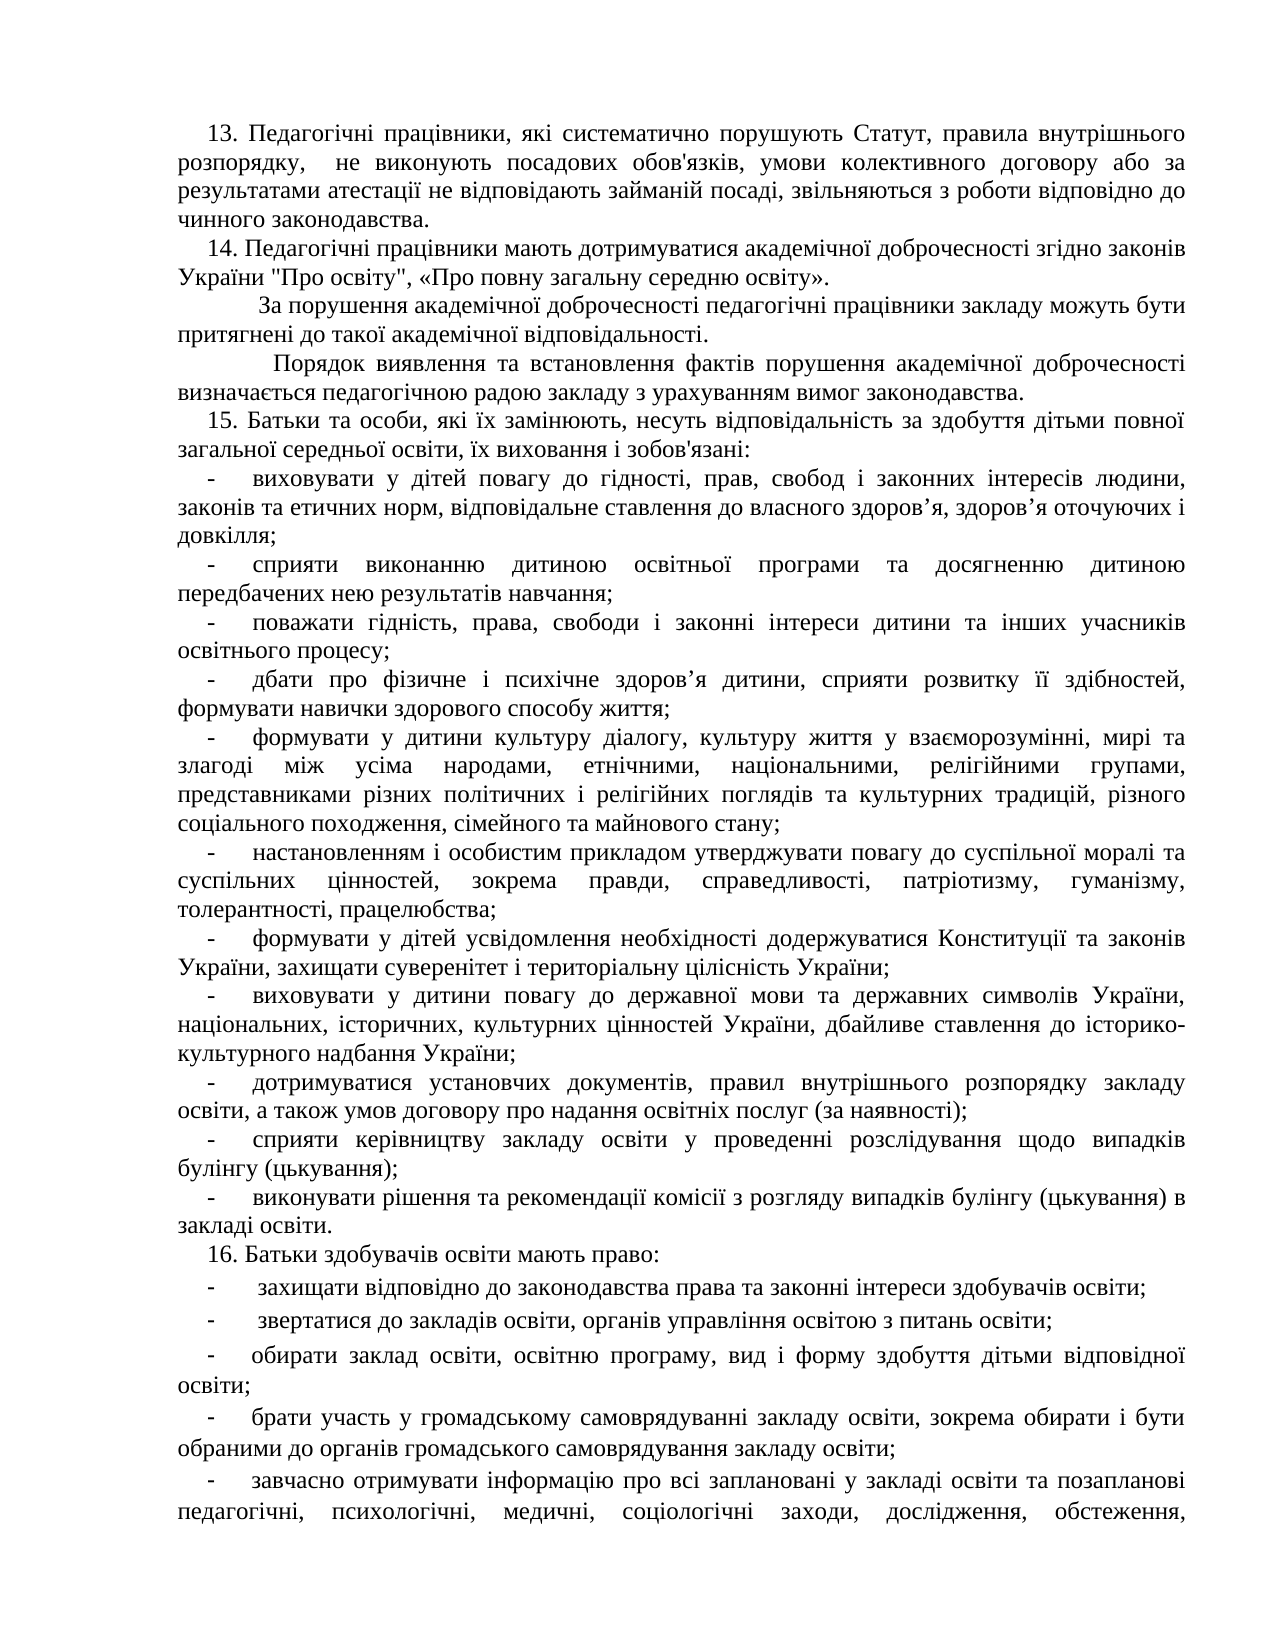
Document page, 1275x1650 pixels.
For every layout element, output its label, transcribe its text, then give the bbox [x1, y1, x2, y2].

list захищати відповідно до законодавства права та законні інтереси здобувачів освіти; [177, 1268, 1186, 1302]
text - настановленням і особистим прикладом утверджувати повагу до суспільної моралі та суспільних цінностей, зокрема правди, справедливості, патріотизму, гуманізму, толерантності, працелюбства; [177, 837, 1186, 923]
text Порядок виявлення та встановлення фактів порушення академічної доброчесності визначається педагогічною радою закладу з урахуванням вимог законодавства. [177, 348, 1186, 406]
text 13. Педагогічні працівники, які систематично порушують Статут, правила внутрішнього розпорядку, не виконують посадових обов'язків, умови колективного договору або за результатами атестації не відповідають займаній посаді, звільняються з роботи відповідно до чинного законодавства. [177, 118, 1186, 233]
text - виконувати рішення та рекомендації комісії з розгляду випадків булінгу (цькування) в закладі освіти. [177, 1182, 1186, 1239]
text - поважати гідність, права, свободи і законні інтереси дитини та інших учасників освітнього процесу; [177, 607, 1186, 664]
text 14. Педагогічні працівники мають дотримуватися академічної доброчесності згідно законів України "Про освіту", «Про повну загальну середню освіту». [177, 233, 1186, 291]
text - виховувати у дитини повагу до державної мови та державних символів України, національних, історичних, культурних цінностей України, дбайливе ставлення до історико-культурного надбання України; [177, 981, 1186, 1067]
list брати участь у громадському самоврядуванні закладу освіти, зокрема обирати і бути обраними до органів громадського самоврядування закладу освіти; [177, 1399, 1186, 1462]
text 15. Батьки та особи, які їх замінюють, несуть відповідальність за здобуття дітьми повної загальної середньої освіти, їх виховання і зобов'язані: [177, 406, 1186, 463]
list обирати заклад освіти, освітню програму, вид і форму здобуття дітьми відповідної освіти; [177, 1336, 1186, 1399]
text 16. Батьки здобувачів освіти мають право: [177, 1239, 1186, 1268]
text - сприяти керівництву закладу освіти у проведенні розслідування щодо випадків булінгу (цькування); [177, 1124, 1186, 1182]
text - сприяти виконанню дитиною освітньої програми та досягненню дитиною передбачених нею результатів навчання; [177, 549, 1186, 607]
text - формувати у дитини культуру діалогу, культуру життя у взаєморозумінні, мирі та злагоді між усіма народами, етнічними, національними, релігійними групами, представниками різних політичних і релігійних поглядів та культурних традицій, різного соціального походження, сімейного та майнового стану; [177, 722, 1186, 837]
text - виховувати у дітей повагу до гідності, прав, свобод і законних інтересів людини, законів та етичних норм, відповідальне ставлення до власного здоров’я, здоров’я оточуючих і довкілля; [177, 463, 1186, 549]
list звертатися до закладів освіти, органів управління освітою з питань освіти; [177, 1302, 1186, 1336]
text - дотримуватися установчих документів, правил внутрішнього розпорядку закладу освіти, а також умов договору про надання освітніх послуг (за наявності); [177, 1067, 1186, 1124]
text - дбати про фізичне і психічне здоров’я дитини, сприяти розвитку її здібностей, формувати навички здорового способу життя; [177, 664, 1186, 722]
text За порушення академічної доброчесності педагогічні працівники закладу можуть бути притягнені до такої академічної відповідальності. [177, 291, 1186, 348]
text - формувати у дітей усвідомлення необхідності додержуватися Конституції та законів України, захищати суверенітет і територіальну цілісність України; [177, 923, 1186, 981]
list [177, 1462, 1186, 1525]
